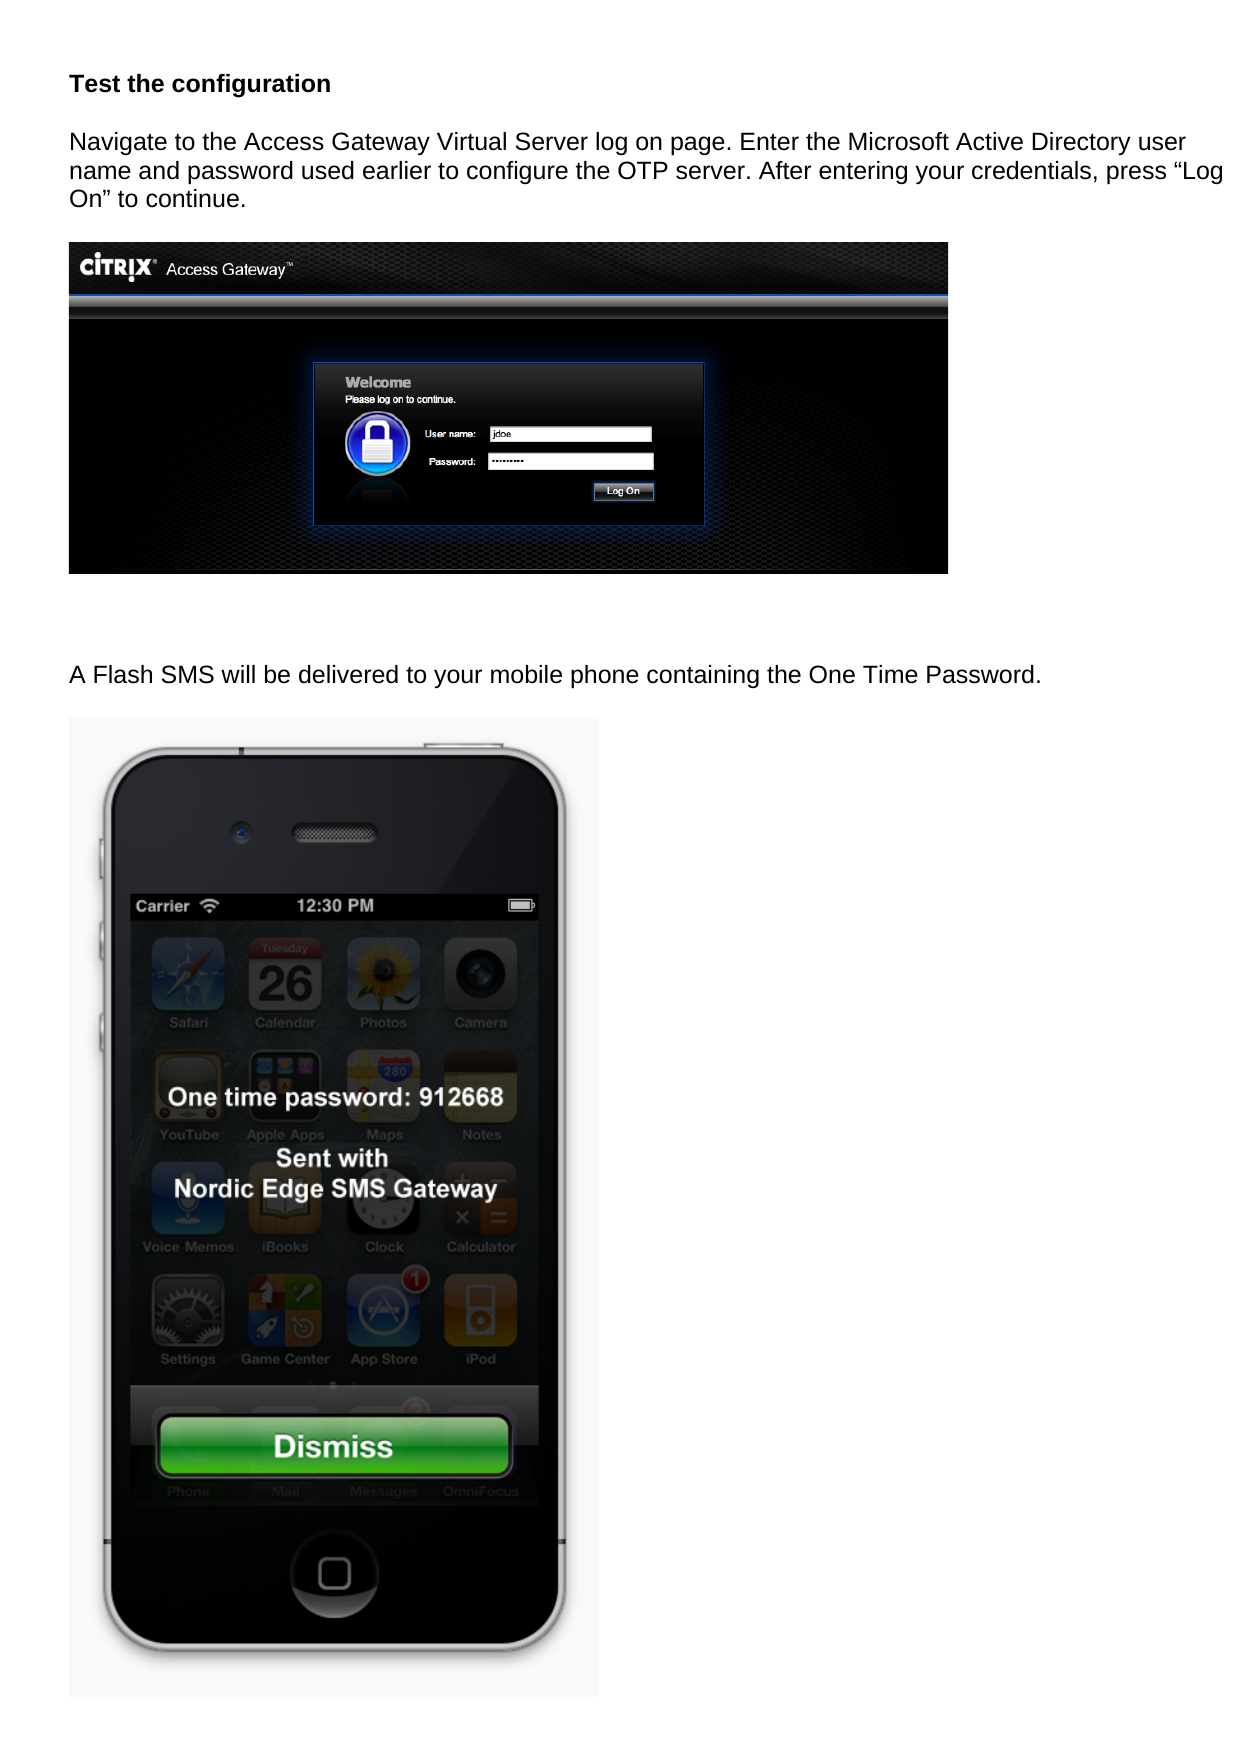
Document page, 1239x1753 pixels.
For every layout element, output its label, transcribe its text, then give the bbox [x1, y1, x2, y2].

text Test the configuration [69, 69, 1230, 98]
text A Flash SMS will be delivered to your mobile phone containing the One Time Password. [69, 660, 1230, 688]
picture [68, 717, 599, 1697]
picture [68, 242, 949, 574]
text Navigate to the Access Gateway Virtual Server log on page. Enter the Microsoft Active Directory user name and password used earlier to configure the OTP server. After entering your credentials, press “Log On” to continue. [69, 127, 1230, 213]
